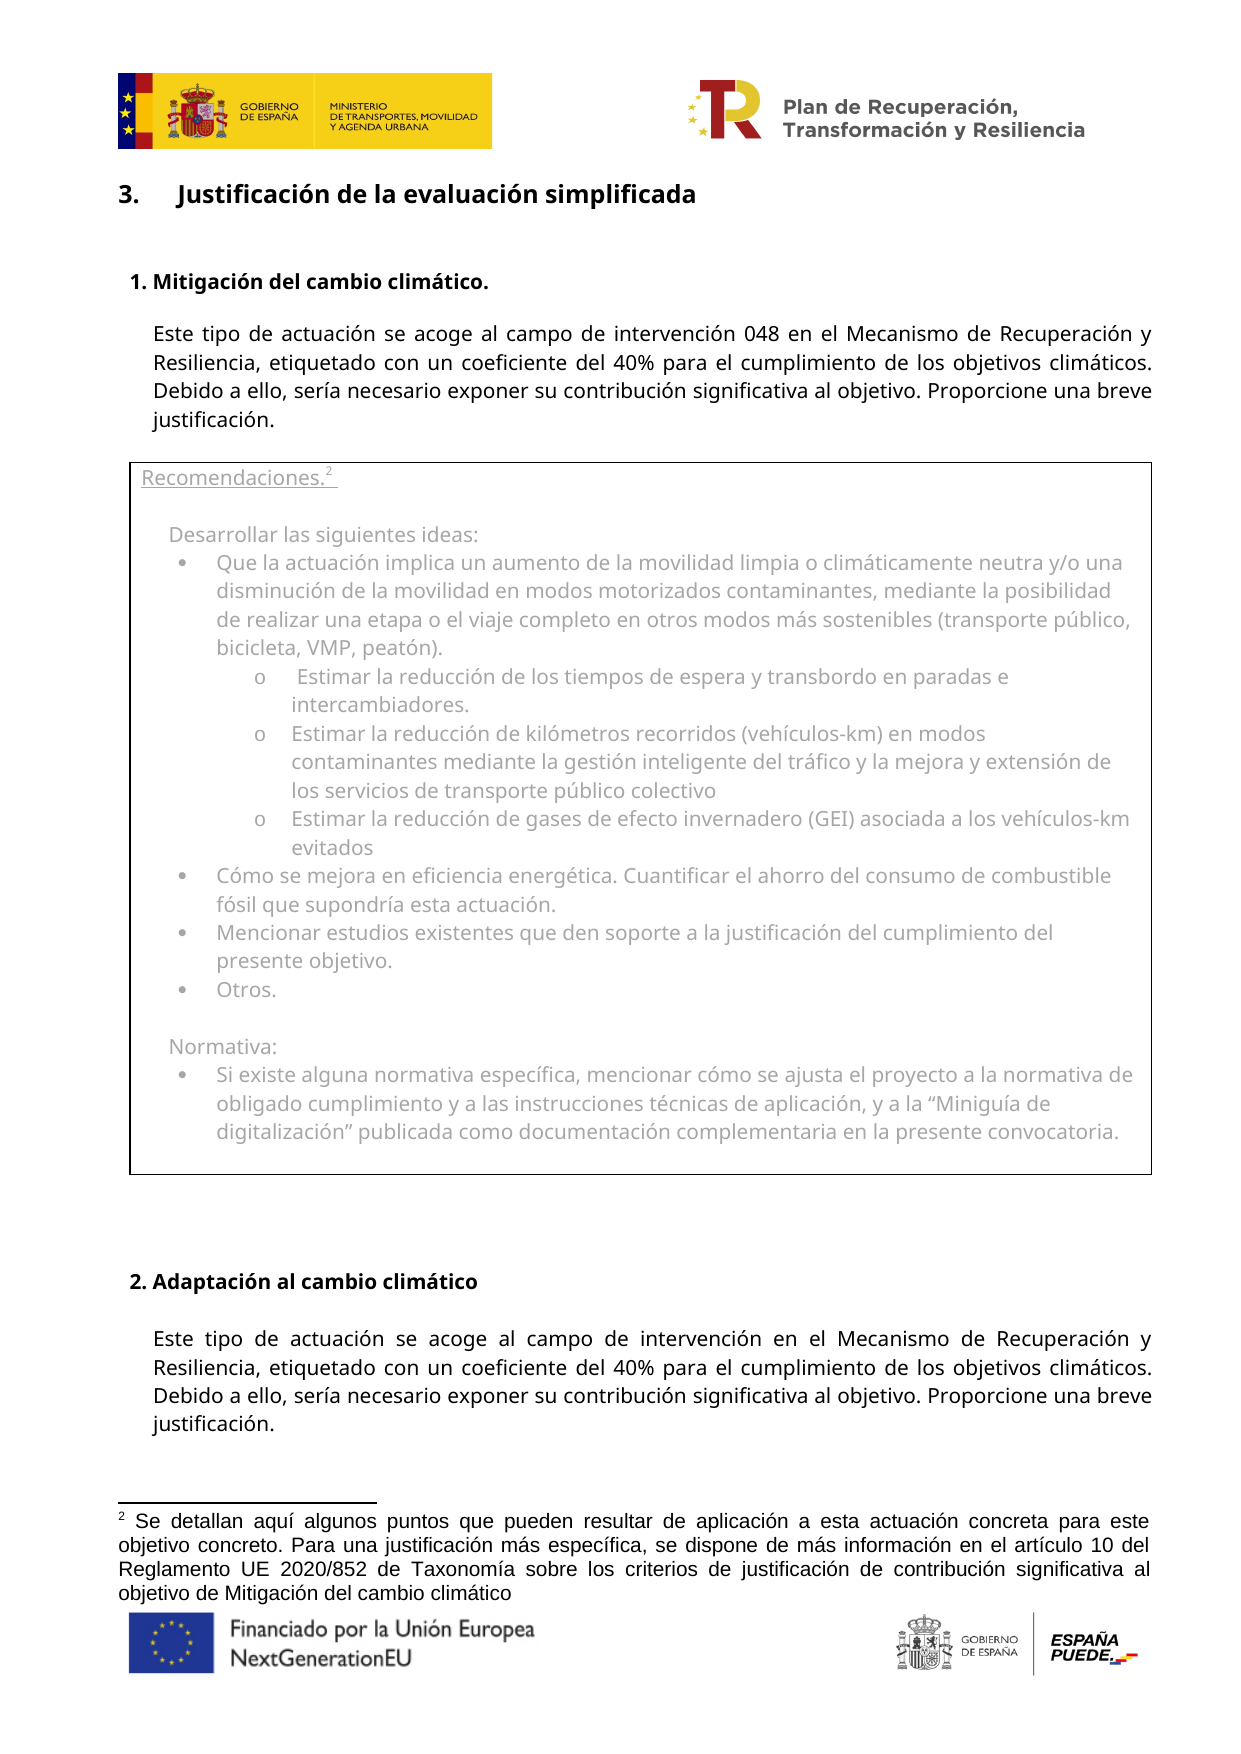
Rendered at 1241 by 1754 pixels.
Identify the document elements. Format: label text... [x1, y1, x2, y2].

picture [118, 73, 493, 149]
text Este tipo de actuación se acoge al campo de intervención 048 en el Mecanismo de Recuperación y Resiliencia, etiquetado con un coeficiente del 40% para el cumplimiento de los objetivos climáticos. Debido a ello, sería necesario exponer su contribución significativa al objetivo. Proporcione una breve justificación. [153, 319, 1154, 433]
picture [117, 1605, 548, 1681]
picture [686, 73, 1097, 149]
table_header Recomendaciones. Desarrollar las siguientes ideas: Que la actuación implica un aumento de la movilidad limpia o climáticamente neutra y/o una disminución de la movilidad en modos motorizados contaminantes, mediante la posibilidad de realizar una etapa o el viaje completo en otros modos más sostenibles (transporte público, bicicleta, VMP, peatón). Estimar la reducción de los tiempos de espera y transbordo en paradas e intercambiadores. Estimar la reducción de kilómetros recorridos (vehículos-km) en modos contaminantes mediante la gestión inteligente del tráfico y la mejora y extensión de los servicios de transporte público colectivo Estimar la reducción de gases de efecto invernadero (GEI) asociada a los vehículos-km evitados Cómo se mejora en eficiencia energética. Cuantificar el ahorro del consumo de combustible fósil que supondría esta actuación. Mencionar estudios existentes que den soporte a la justificación del cumplimiento del presente objetivo. Otros. Normativa: Si existe alguna normativa específica, mencionar cómo se ajusta el proyecto a la normativa de obligado cumplimiento y a las instrucciones técnicas de aplicación, y a la “Miniguía de digitalización” publicada como documentación complementaria en la presente convocatoria. [131, 463, 1151, 1174]
text 2. Adaptación al cambio climático [129, 1267, 1154, 1296]
text 1. Mitigación del cambio climático. [129, 267, 1154, 295]
subtitle Justificación de la evaluación simplificada [118, 177, 1152, 211]
picture [879, 1605, 1152, 1681]
text Este tipo de actuación se acoge al campo de intervención en el Mecanismo de Recuperación y Resiliencia, etiquetado con un coeficiente del 40% para el cumplimiento de los objetivos climáticos. Debido a ello, sería necesario exponer su contribución significativa al objetivo. Proporcione una breve justificación. [153, 1324, 1154, 1438]
